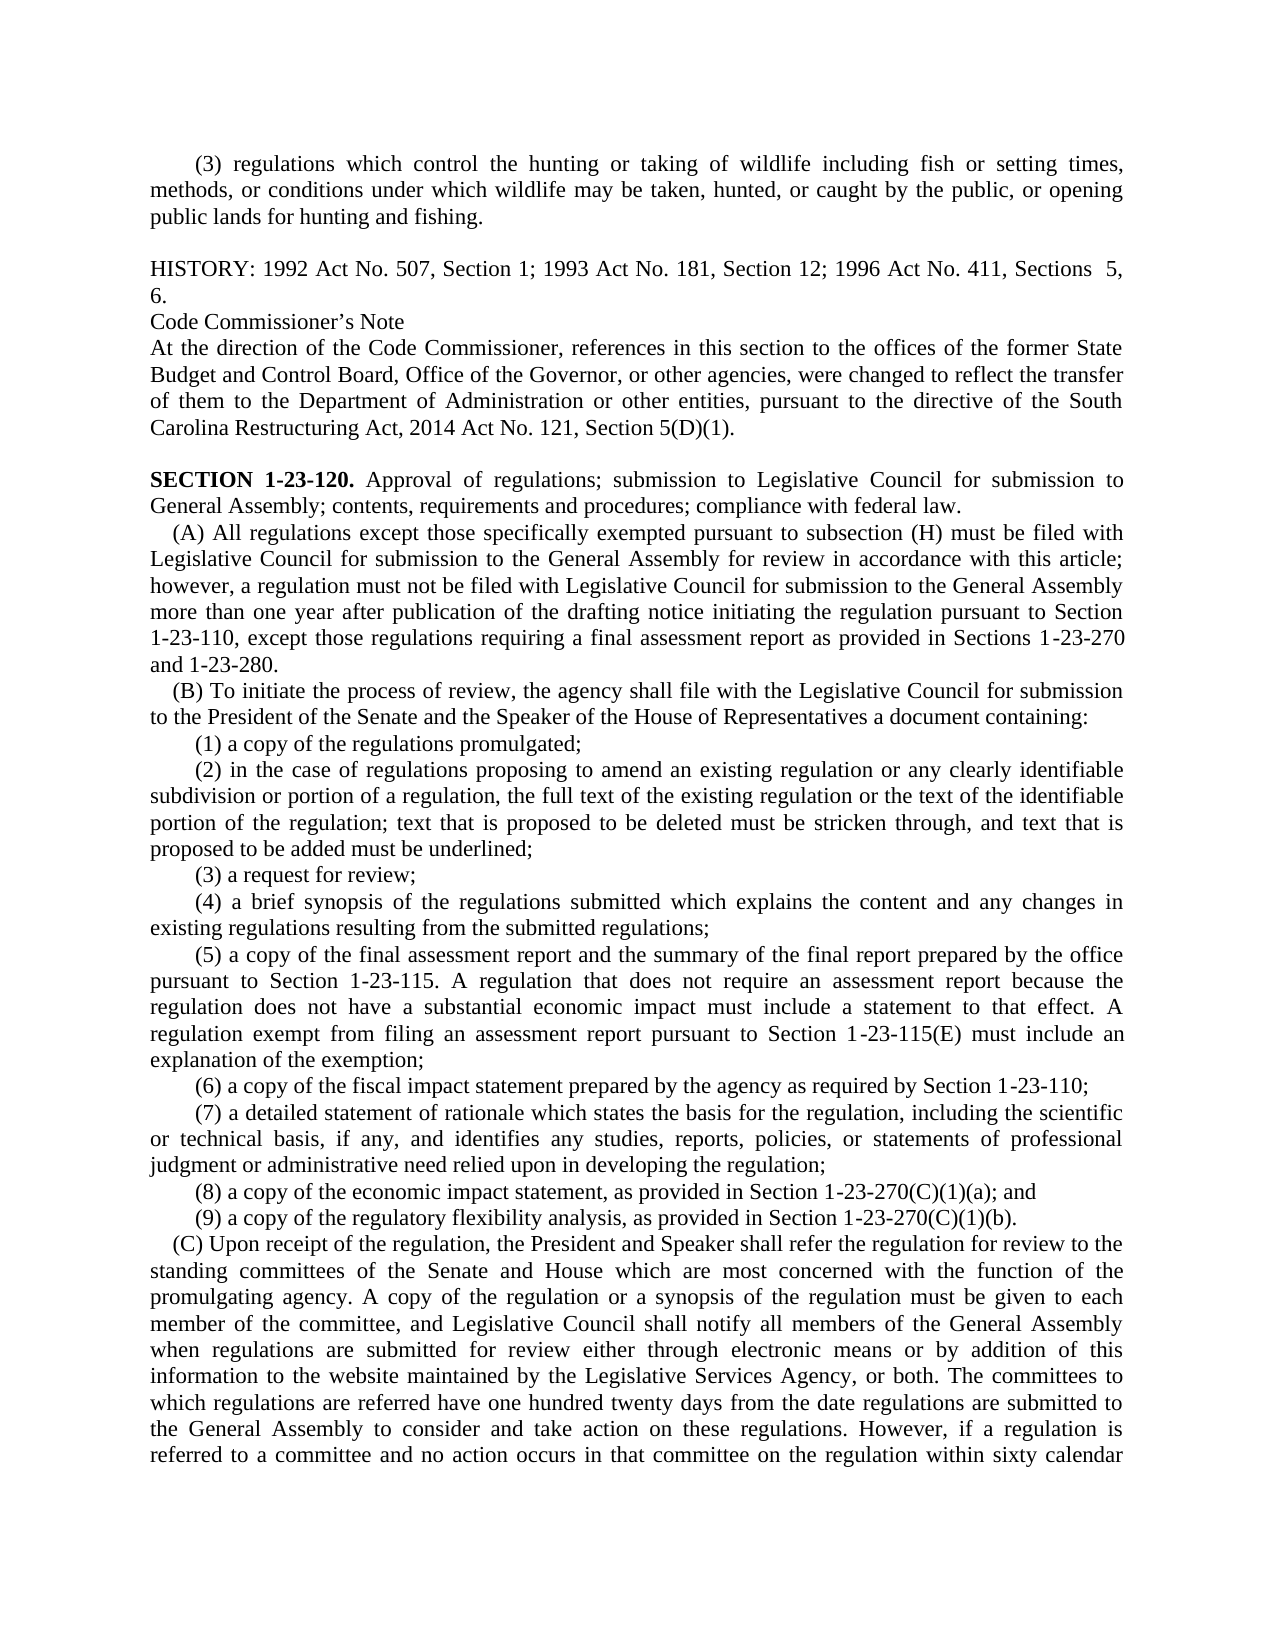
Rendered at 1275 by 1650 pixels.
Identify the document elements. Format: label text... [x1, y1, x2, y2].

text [150, 1231, 1125, 1468]
text (3) a request for review; [150, 862, 1125, 888]
text (2) in the case of regulations proposing to amend an existing regulation or any clearly identifiable subdivision or portion of a regulation, the full text of the existing regulation or the text of the identifiable portion of the regulation; text that is proposed to be deleted must be stricken through, and text that is proposed to be added must be underlined; [150, 756, 1125, 862]
text SECTION 1-23-120. Approval of regulations; submission to Legislative Council for submission to General Assembly; contents, requirements and procedures; compliance with federal law. [150, 466, 1125, 519]
text HISTORY: 1992 Act No. 507, Section 1; 1993 Act No. 181, Section 12; 1996 Act No. 411, Sections 5, 6. [150, 255, 1125, 308]
text (9) a copy of the regulatory flexibility analysis, as provided in Section 1-23-270(C)(1)(b). [150, 1204, 1125, 1231]
text (8) a copy of the economic impact statement, as provided in Section 1-23-270(C)(1)(a); and [150, 1178, 1125, 1204]
text Code Commissioner’s Note [150, 308, 1125, 334]
text (6) a copy of the fiscal impact statement prepared by the agency as required by Section 1-23-110; [150, 1072, 1125, 1099]
text (5) a copy of the final assessment report and the summary of the final report prepared by the office pursuant to Section 1-23-115. A regulation that does not require an assessment report because the regulation does not have a substantial economic impact must include a statement to that effect. A regulation exempt from filing an assessment report pursuant to Section 1-23-115(E) must include an explanation of the exemption; [150, 941, 1125, 1072]
text (7) a detailed statement of rationale which states the basis for the regulation, including the scientific or technical basis, if any, and identifies any studies, reports, policies, or statements of professional judgment or administrative need relied upon in developing the regulation; [150, 1099, 1125, 1178]
text (A) All regulations except those specifically exempted pursuant to subsection (H) must be filed with Legislative Council for submission to the General Assembly for review in accordance with this article; however, a regulation must not be filed with Legislative Council for submission to the General Assembly more than one year after publication of the drafting notice initiating the regulation pursuant to Section 1-23-110, except those regulations requiring a final assessment report as provided in Sections 1-23-270 and 1-23-280. [150, 519, 1125, 677]
text (B) To initiate the process of review, the agency shall file with the Legislative Council for submission to the President of the Senate and the Speaker of the House of Representatives a document containing: [150, 677, 1125, 730]
text (3) regulations which control the hunting or taking of wildlife including fish or setting times, methods, or conditions under which wildlife may be taken, hunted, or caught by the public, or opening public lands for hunting and fishing. [150, 150, 1125, 229]
text (1) a copy of the regulations promulgated; [150, 730, 1125, 756]
text (4) a brief synopsis of the regulations submitted which explains the content and any changes in existing regulations resulting from the submitted regulations; [150, 888, 1125, 941]
text At the direction of the Code Commissioner, references in this section to the offices of the former State Budget and Control Board, Office of the Governor, or other agencies, were changed to reflect the transfer of them to the Department of Administration or other entities, pursuant to the directive of the South Carolina Restructuring Act, 2014 Act No. 121, Section 5(D)(1). [150, 334, 1125, 440]
